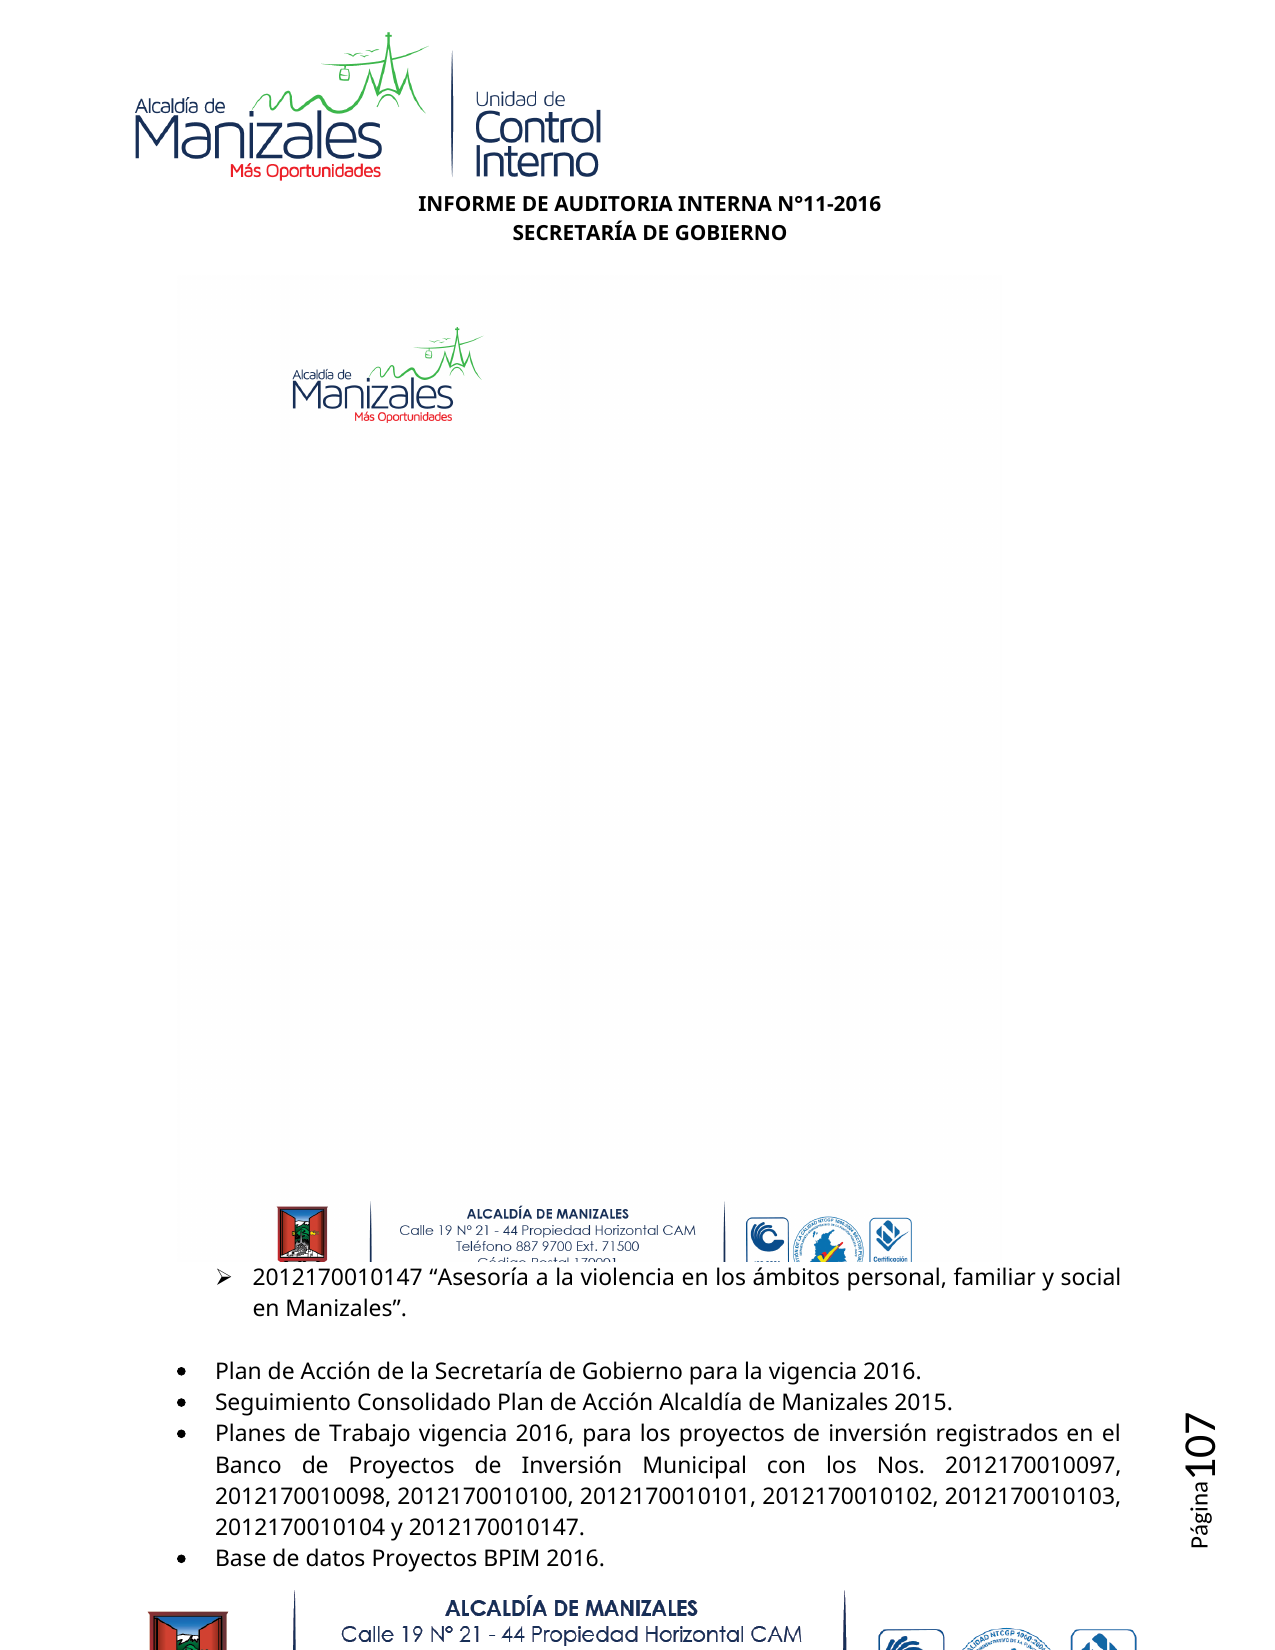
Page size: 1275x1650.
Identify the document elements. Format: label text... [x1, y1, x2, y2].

picture [0, 1579, 1275, 1650]
list 2012170010147 “Asesoría a la violencia en los ámbitos personal, familiar y social en Manizales”. [215, 1261, 1122, 1323]
list Plan de Acción de la Secretaría de Gobierno para la vigencia 2016. [177, 1355, 1122, 1386]
picture [0, 0, 1227, 1293]
list Base de datos Proyectos BPIM 2016. [177, 1542, 1122, 1573]
list Seguimiento Consolidado Plan de Acción Alcaldía de Manizales 2015. [177, 1386, 1122, 1417]
list Planes de Trabajo vigencia 2016, para los proyectos de inversión registrados en el Banco de Proyectos de Inversión Municipal con los Nos. 2012170010097, 2012170010098, 2012170010100, 2012170010101, 2012170010102, 2012170010103, 2012170010104 y 2012170010147. [177, 1417, 1122, 1542]
